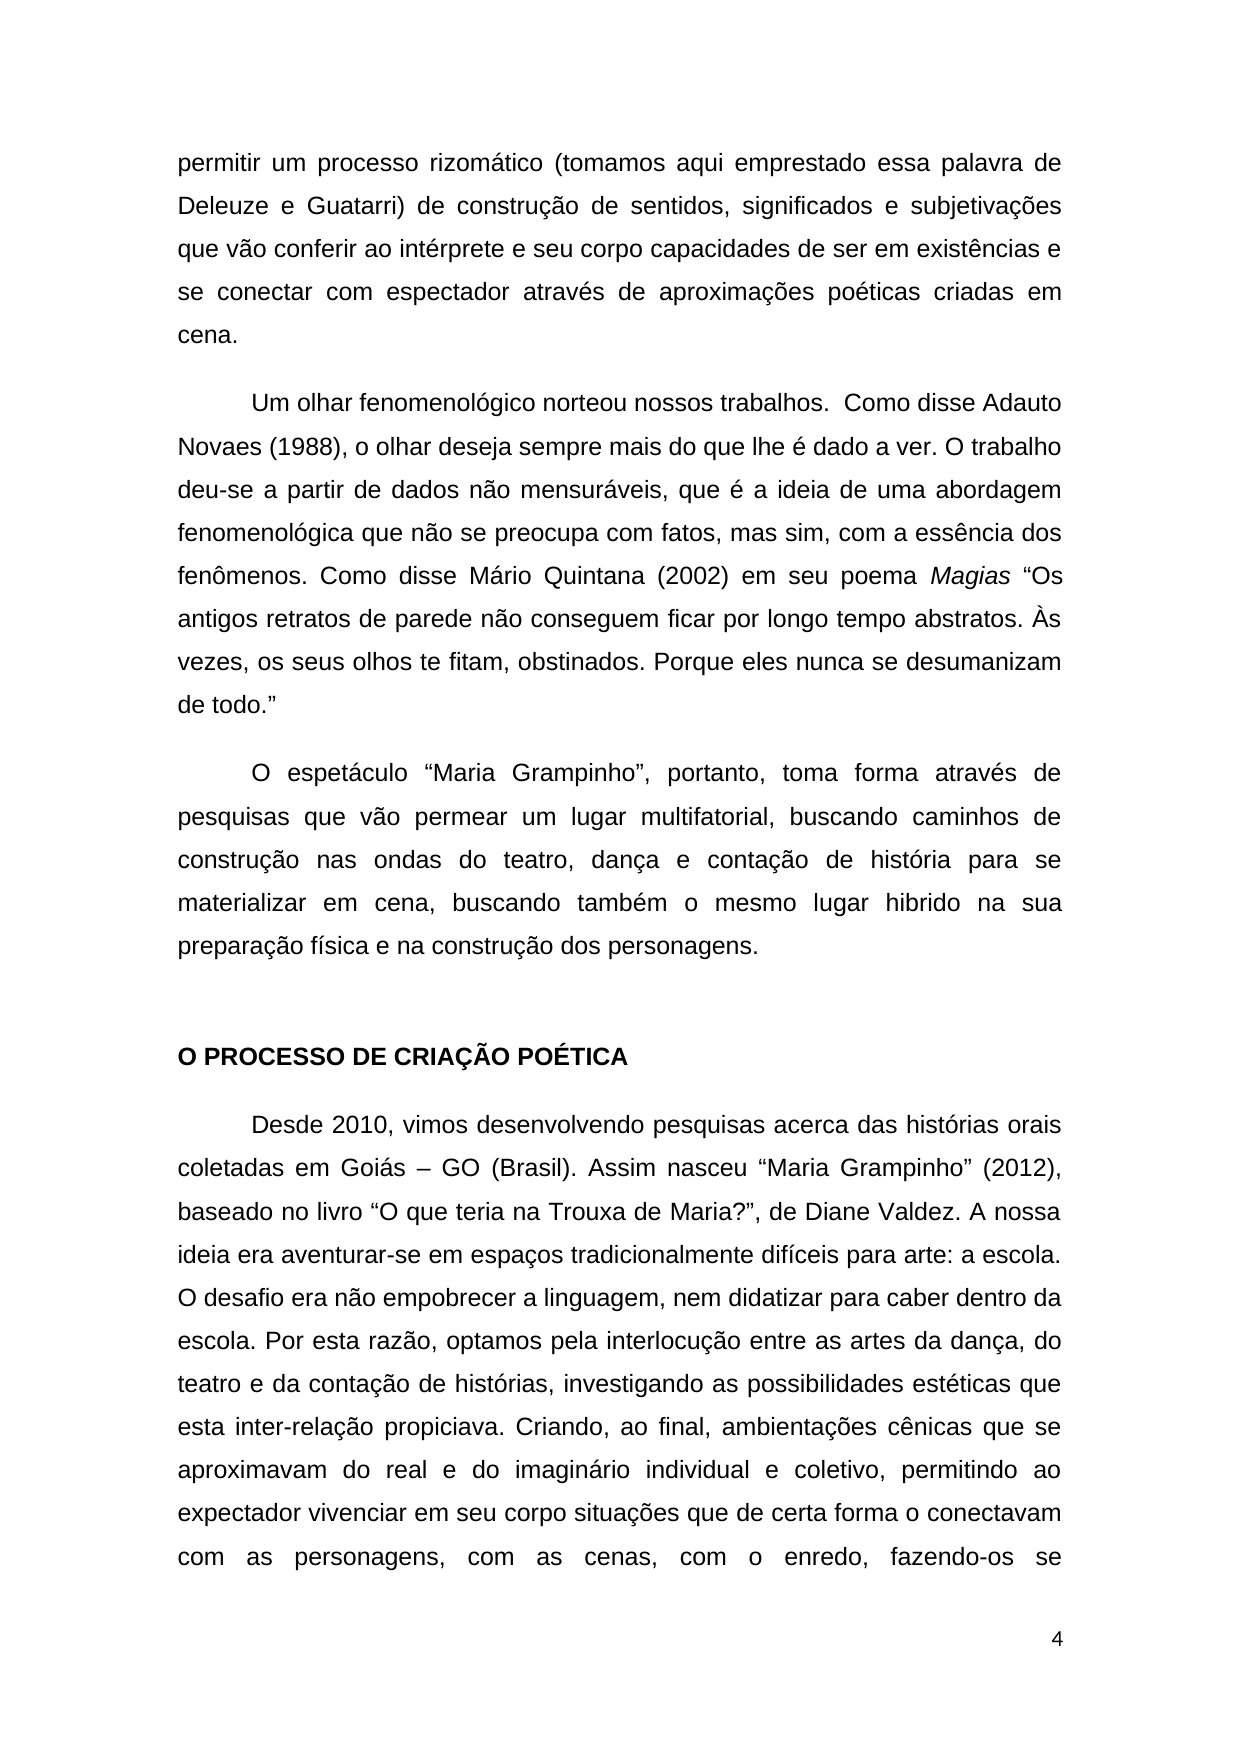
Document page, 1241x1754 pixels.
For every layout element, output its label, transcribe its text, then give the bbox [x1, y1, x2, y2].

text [177, 148, 1063, 349]
text Um olhar fenomenológico norteou nossos trabalhos. Como disse Adauto Novaes (1988), o olhar deseja sempre mais do que lhe é dado a ver. O trabalho deu-se a partir de dados não mensuráveis, que é a ideia de uma abordagem fenomenológica que não se preocupa com fatos, mas sim, com a essência dos fenômenos. Como disse Mário Quintana (2002) em seu poema Magias “Os antigos retratos de parede não conseguem ficar por longo tempo abstratos. Às vezes, os seus olhos te fitam, obstinados. Porque eles nunca se desumanizam de todo.” [177, 388, 1063, 719]
text O espetáculo “Maria Grampinho”, portanto, toma forma através de pesquisas que vão permear um lugar multifatorial, buscando caminhos de construção nas ondas do teatro, dança e contação de história para se materializar em cena, buscando também o mesmo lugar hibrido na sua preparação física e na construção dos personagens. [177, 758, 1063, 959]
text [177, 1110, 1063, 1570]
text O PROCESSO DE CRIAÇÃO POÉTICA [177, 1042, 1063, 1071]
